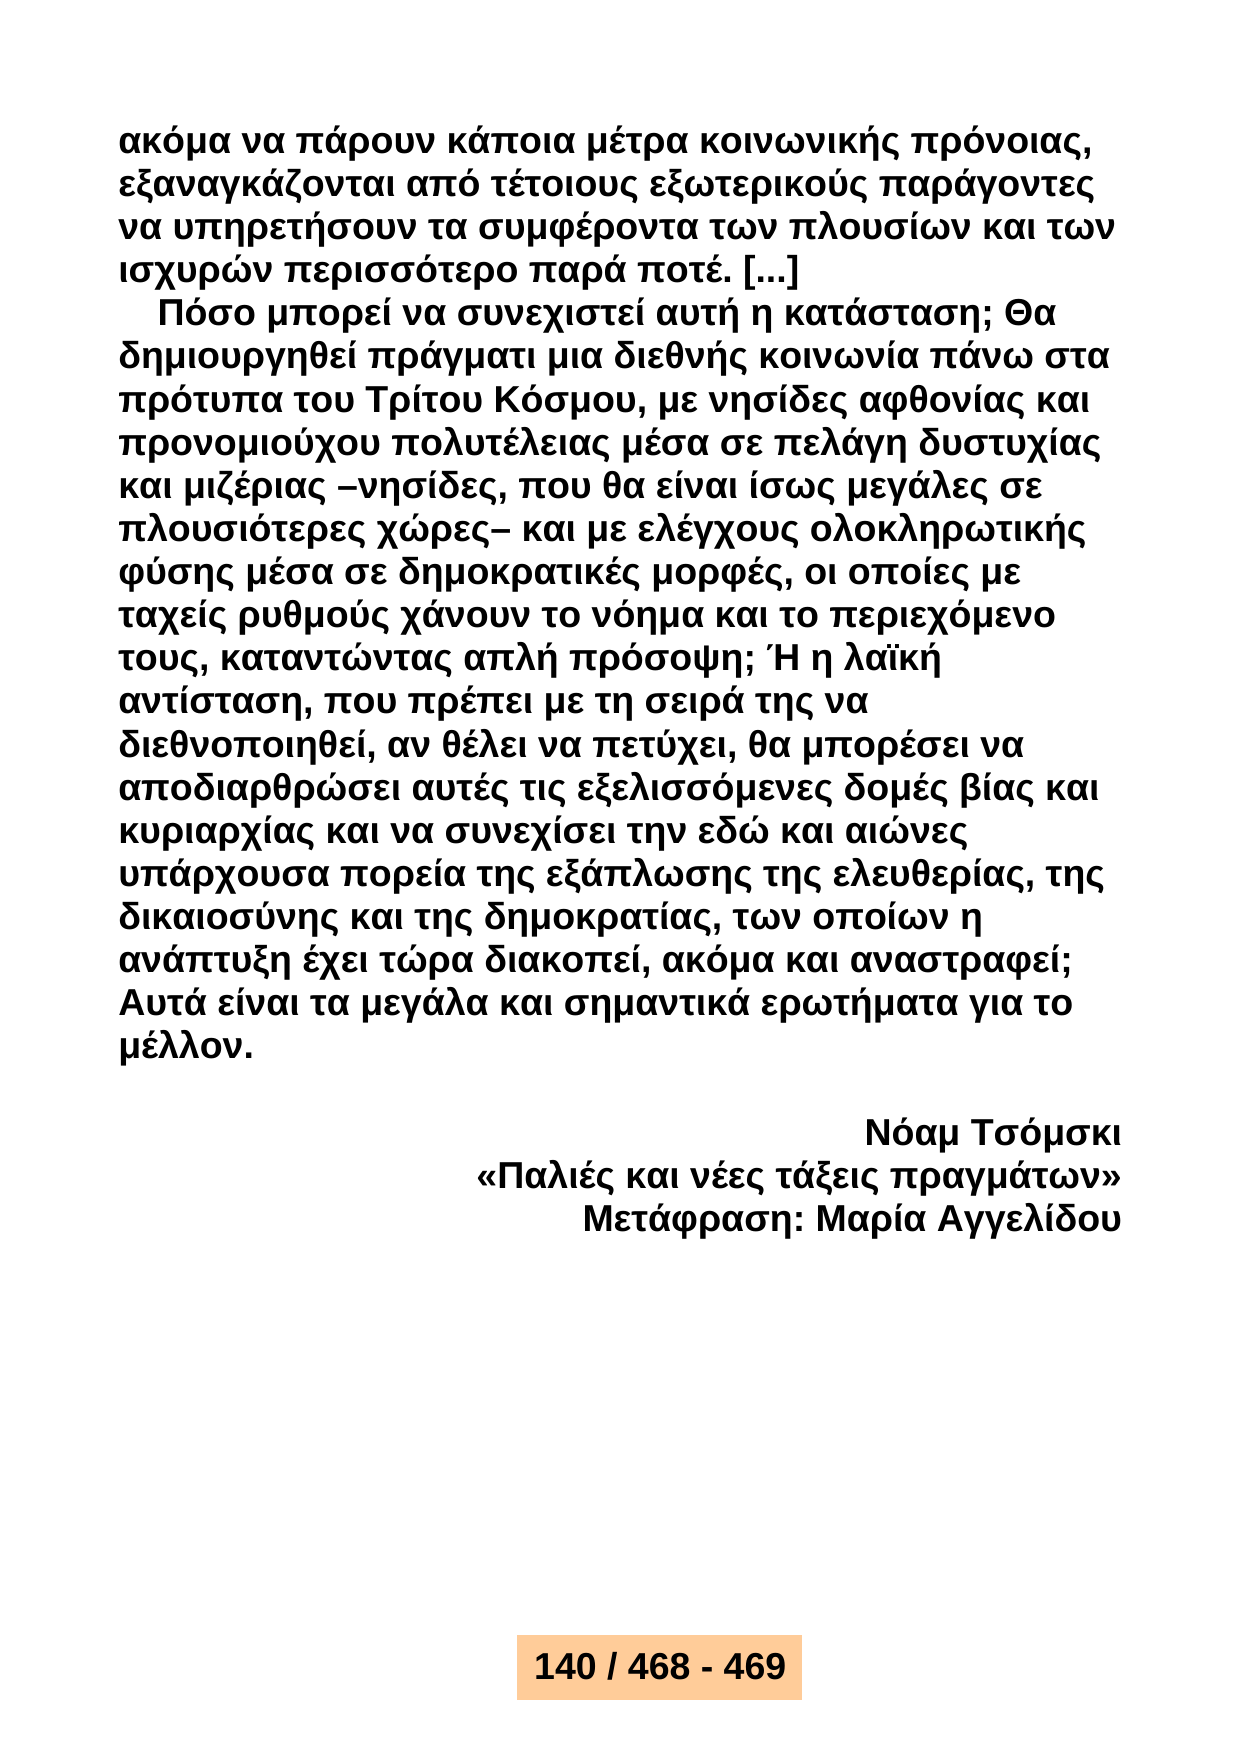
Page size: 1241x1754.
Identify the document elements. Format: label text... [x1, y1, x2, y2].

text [118, 118, 1122, 291]
text Μετάφραση: Μαρία Αγγελίδου [118, 1196, 1122, 1239]
text Πόσο μπορεί να συνεχιστεί αυτή η κατάσταση; Θα δημιουργηθεί πράγματι μια διεθνής κοινωνία πάνω στα πρότυπα του Τρίτου Κόσμου, με νησίδες αφθονίας και προνομιούχου πολυτέλειας μέσα σε πελάγη δυστυχίας και μιζέριας –νησίδες, που θα είναι ίσως μεγάλες σε πλουσιότερες χώρες– και με ελέγχους ολοκληρωτικής φύσης μέσα σε δημοκρατικές μορφές, οι οποίες με ταχείς ρυθμούς χάνουν το νόημα και το περιεχόμενο τους, καταντώντας απλή πρόσοψη; Ή η λαϊκή αντίσταση, που πρέπει με τη σειρά της να διεθνοποιηθεί, αν θέλει να πετύχει, θα μπορέσει να αποδιαρθρώσει αυτές τις εξελισσόμενες δομές βίας και κυριαρχίας και να συνεχίσει την εδώ και αιώνες υπάρχουσα πορεία της εξάπλωσης της ελευθερίας, της δικαιοσύνης και της δημοκρατίας, των οποίων η ανάπτυξη έχει τώρα διακοπεί, ακόμα και αναστραφεί; Αυτά είναι τα μεγάλα και σημαντικά ερωτήματα για το μέλλον. [118, 291, 1122, 1067]
text Νόαμ Τσόμσκι [118, 1110, 1122, 1153]
text «Παλιές και νέες τάξεις πραγμάτων» [118, 1153, 1122, 1196]
